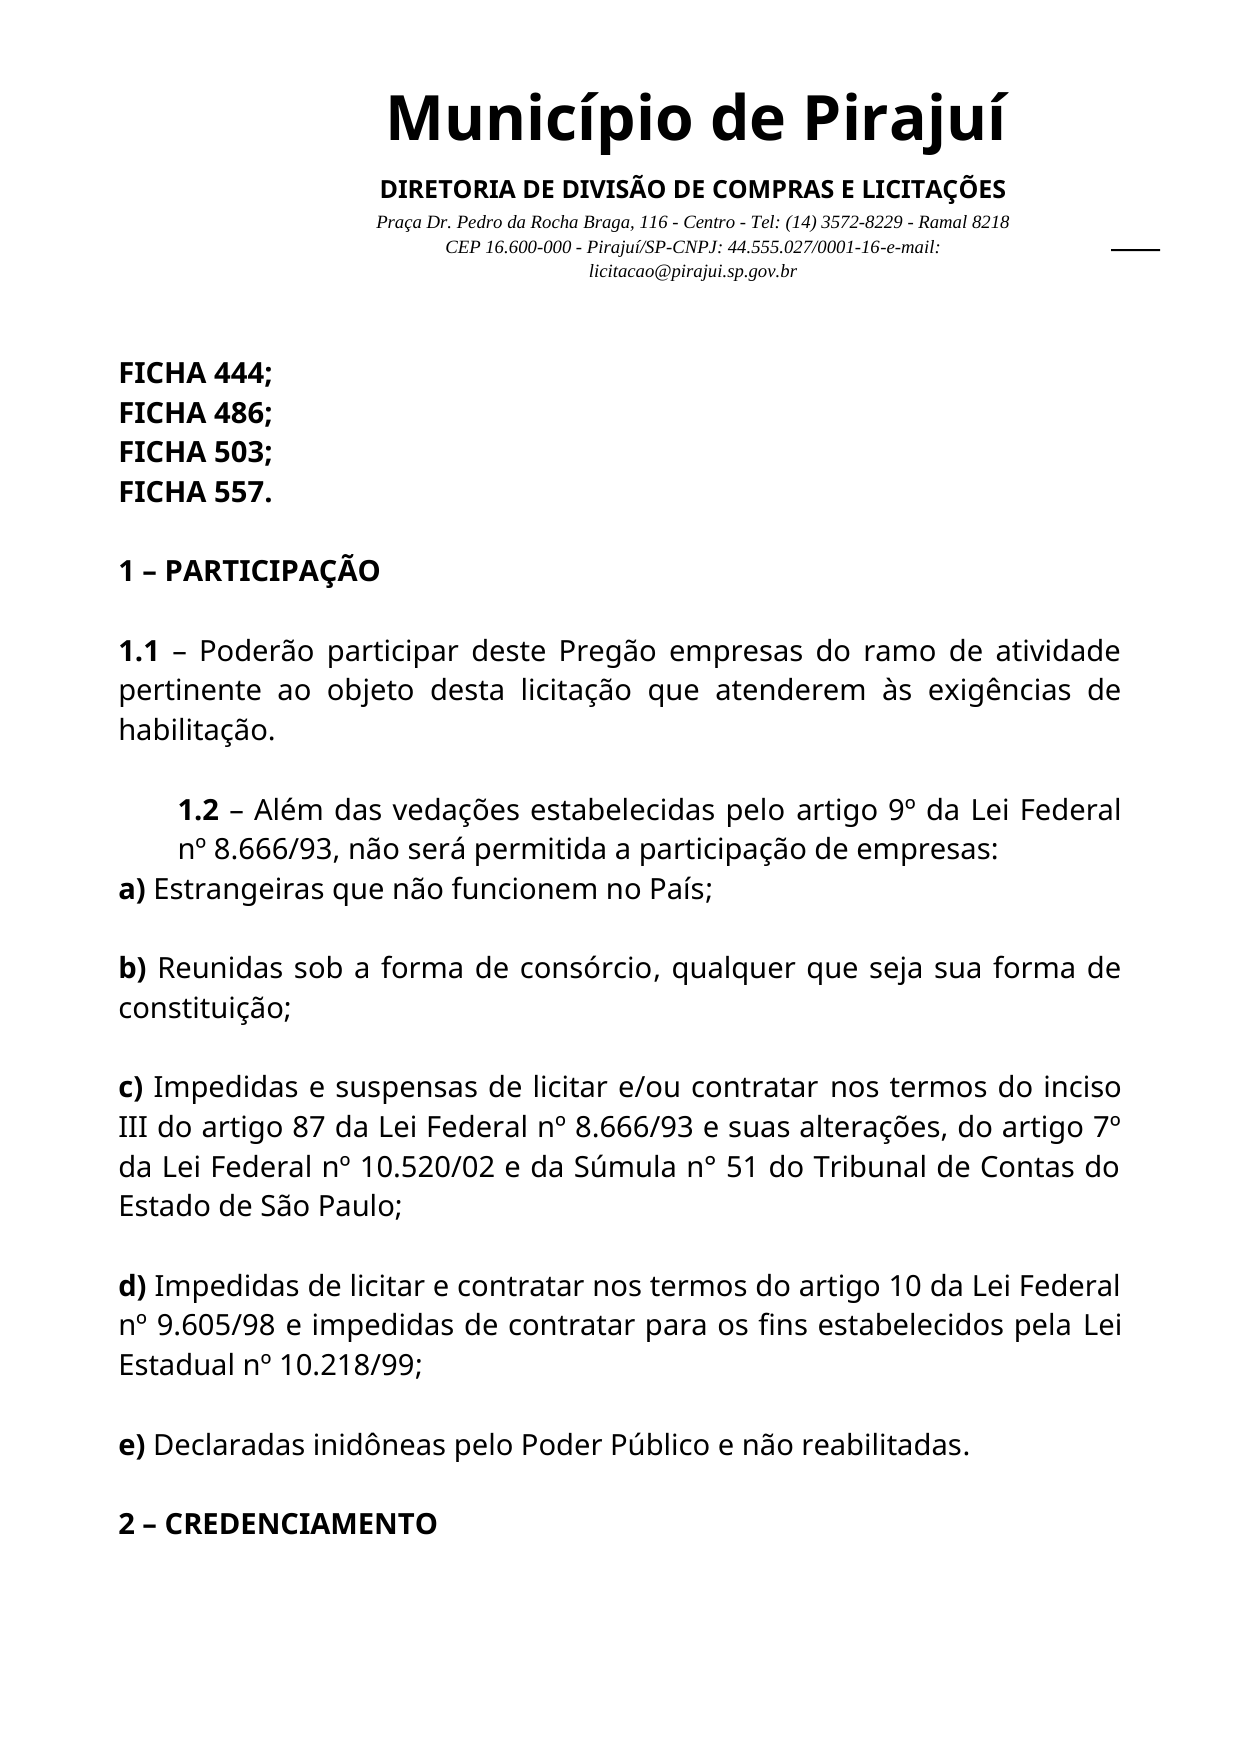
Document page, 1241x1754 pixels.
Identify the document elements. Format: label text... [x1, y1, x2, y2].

text 1 – PARTICIPAÇÃO [118, 551, 1122, 590]
text FICHA 557. [118, 471, 1122, 511]
text FICHA 444; [118, 352, 1122, 392]
text d) Impedidas de licitar e contratar nos termos do artigo 10 da Lei Federal nº 9.605/98 e impedidas de contratar para os fins estabelecidos pela Lei Estadual nº 10.218/99; [118, 1265, 1122, 1384]
text FICHA 486; [118, 392, 1122, 432]
text 1.2 – Além das vedações estabelecidas pelo artigo 9º da Lei Federal nº 8.666/93, não será permitida a participação de empresas: [177, 789, 1122, 868]
text c) Impedidas e suspensas de licitar e/ou contratar nos termos do inciso III do artigo 87 da Lei Federal nº 8.666/93 e suas alterações, do artigo 7º da Lei Federal nº 10.520/02 e da Súmula n° 51 do Tribunal de Contas do Estado de São Paulo; [118, 1067, 1122, 1225]
text e) Declaradas inidôneas pelo Poder Público e não reabilitadas. [118, 1424, 1122, 1463]
text 2 – CREDENCIAMENTO [118, 1503, 1122, 1543]
text a) Estrangeiras que não funcionem no País; [118, 868, 1122, 908]
text 1.1 – Poderão participar deste Pregão empresas do ramo de atividade pertinente ao objeto desta licitação que atenderem às exigências de habilitação. [118, 630, 1122, 749]
text FICHA 503; [118, 432, 1122, 471]
text b) Reunidas sob a forma de consórcio, qualquer que seja sua forma de constituição; [118, 947, 1122, 1027]
